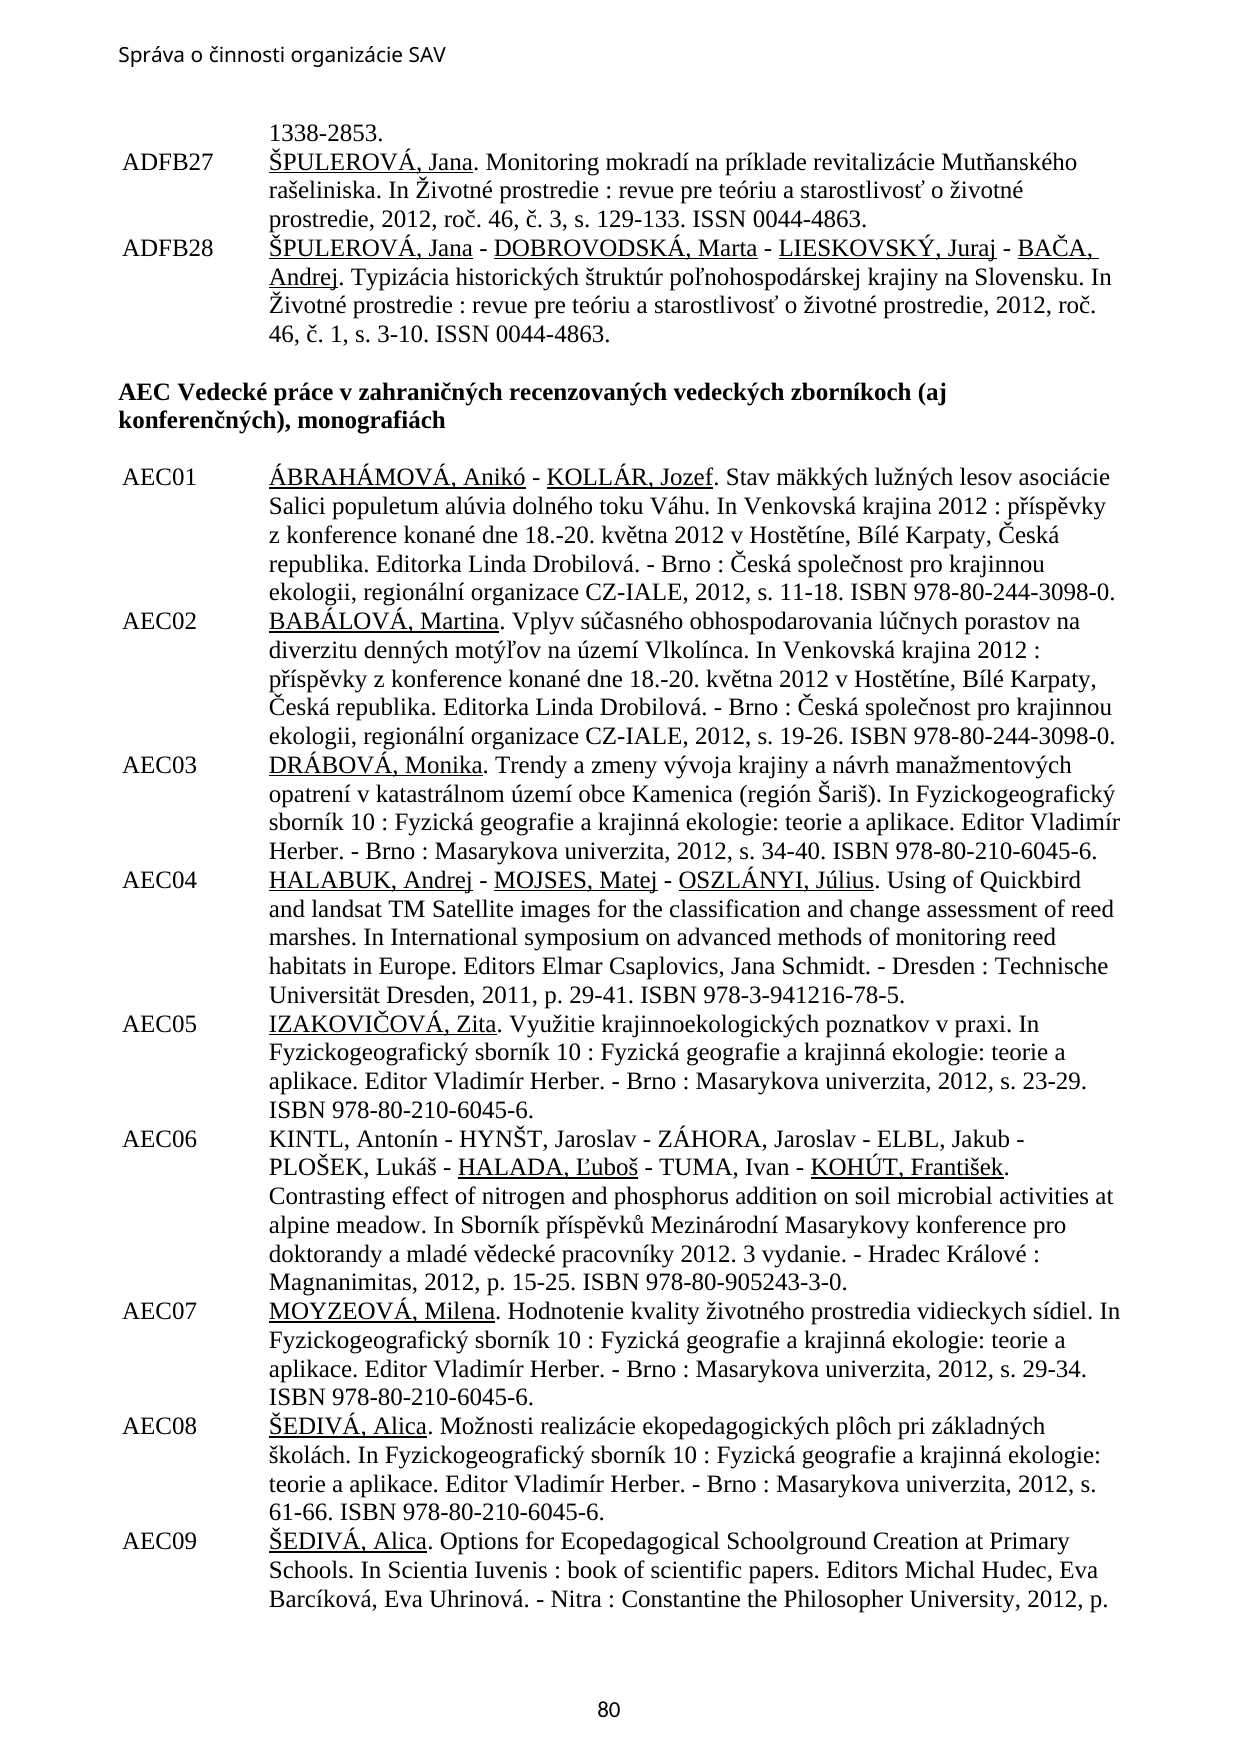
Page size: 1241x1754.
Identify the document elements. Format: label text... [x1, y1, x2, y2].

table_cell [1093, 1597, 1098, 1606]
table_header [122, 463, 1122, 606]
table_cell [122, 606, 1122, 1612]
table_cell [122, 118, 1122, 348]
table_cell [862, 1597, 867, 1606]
text AEC Vedecké práce v zahraničných recenzovaných vedeckých zborníkoch (aj konferenčných), monografiách [118, 348, 1122, 462]
